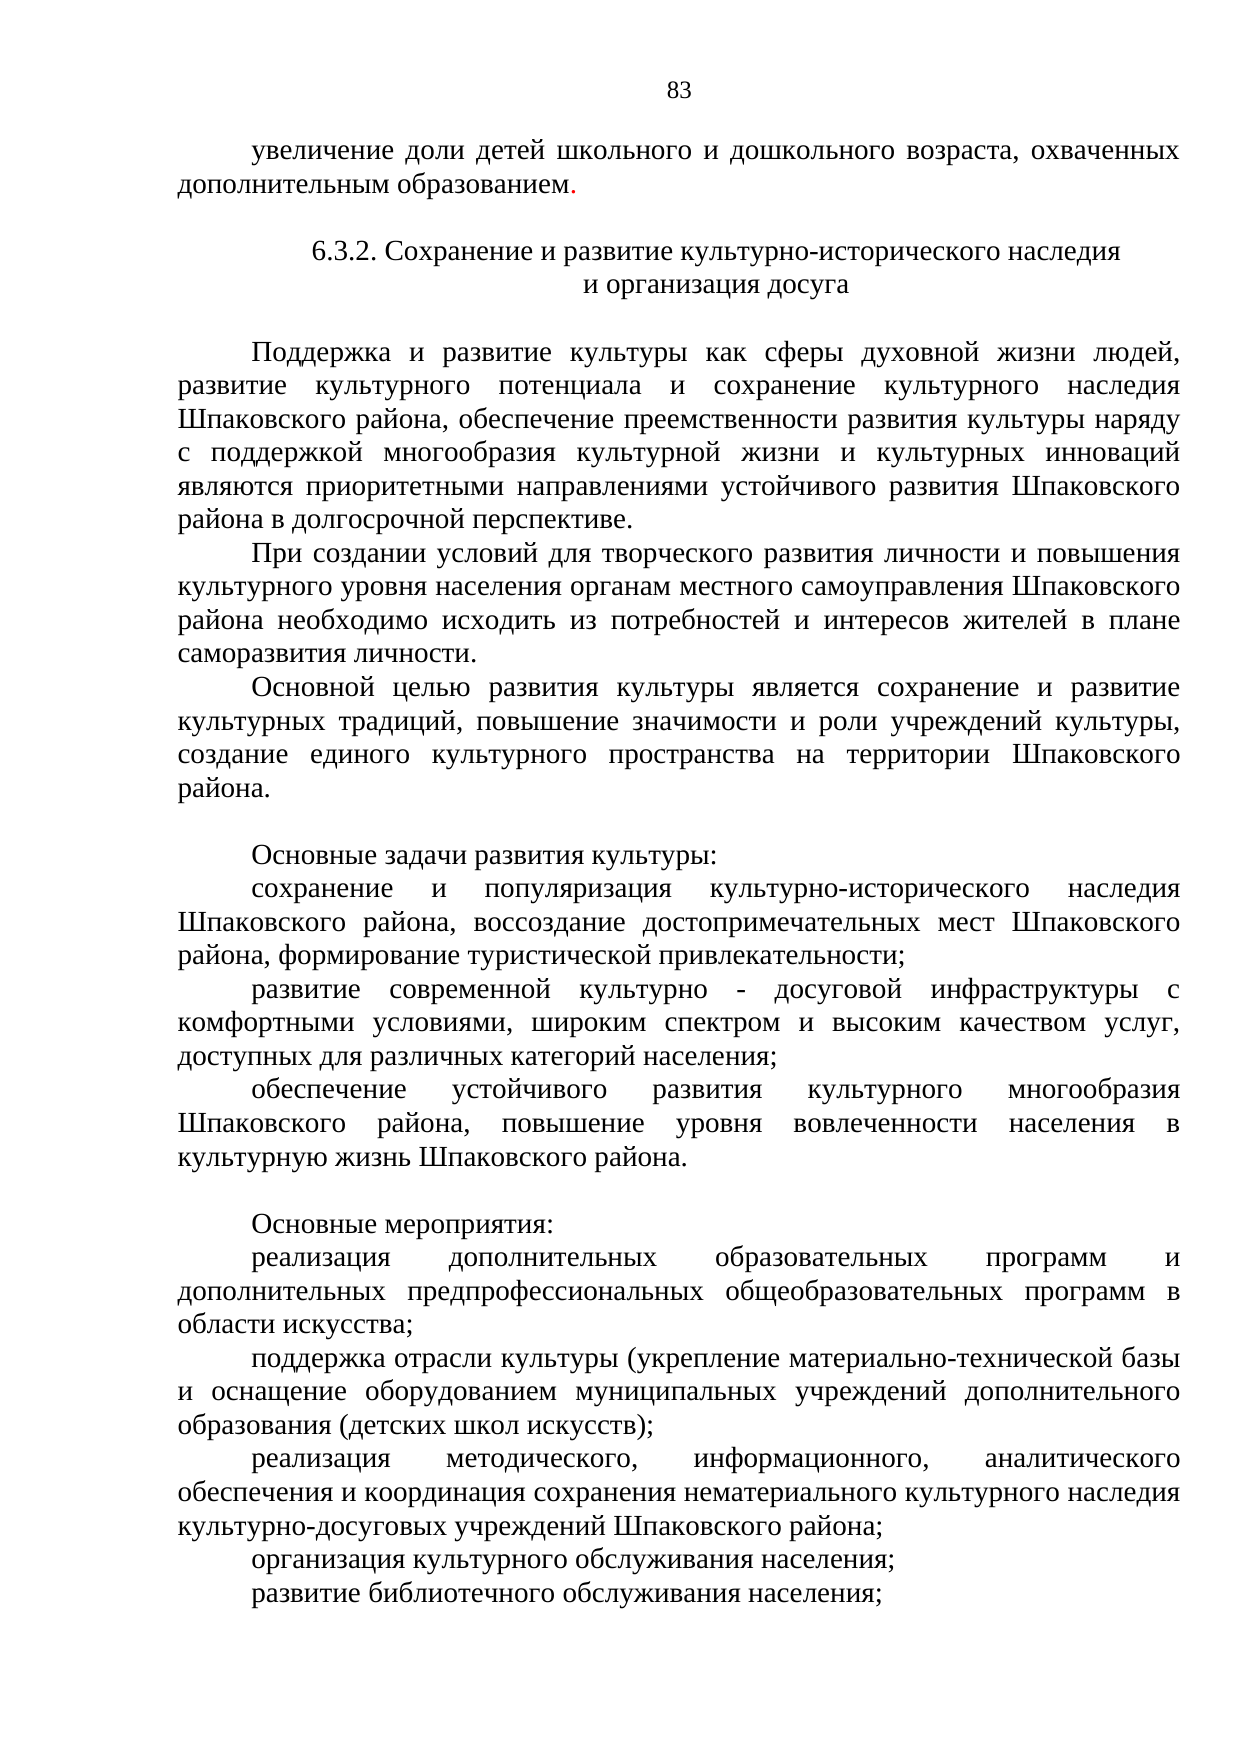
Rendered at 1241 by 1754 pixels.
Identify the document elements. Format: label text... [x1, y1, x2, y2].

text обеспечение устойчивого развития культурного многообразия Шпаковского района, повышение уровня вовлеченности населения в культурную жизнь Шпаковского района. [177, 1072, 1181, 1172]
text При создании условий для творческого развития личности и повышения культурного уровня населения органам местного самоуправления Шпаковского района необходимо исходить из потребностей и интересов жителей в плане саморазвития личности. [177, 535, 1181, 669]
text 6.3.2. Сохранение и развитие культурно-исторического наследия [177, 233, 1181, 267]
text Основные мероприятия: [177, 1206, 1181, 1239]
text реализация методического, информационного, аналитического обеспечения и координация сохранения нематериального культурного наследия культурно-досуговых учреждений Шпаковского района; [177, 1441, 1181, 1541]
text увеличение доли детей школьного и дошкольного возраста, охваченных дополнительным образованием. [177, 132, 1181, 199]
text поддержка отрасли культуры (укрепление материально-технической базы и оснащение оборудованием муниципальных учреждений дополнительного образования (детских школ искусств); [177, 1340, 1181, 1441]
text развитие библиотечного обслуживания населения; [177, 1575, 1181, 1608]
text Основной целью развития культуры является сохранение и развитие культурных традиций, повышение значимости и роли учреждений культуры, создание единого культурного пространства на территории Шпаковского района. [177, 669, 1181, 803]
text реализация дополнительных образовательных программ и дополнительных предпрофессиональных общеобразовательных программ в области искусства; [177, 1239, 1181, 1340]
text Основные задачи развития культуры: [177, 837, 1181, 870]
text организация культурного обслуживания населения; [177, 1541, 1181, 1575]
text и организация досуга [177, 267, 1181, 300]
text Поддержка и развитие культуры как сферы духовной жизни людей, развитие культурного потенциала и сохранение культурного наследия Шпаковского района, обеспечение преемственности развития культуры наряду с поддержкой многообразия культурной жизни и культурных инноваций являются приоритетными направлениями устойчивого развития Шпаковского района в долгосрочной перспективе. [177, 334, 1181, 535]
text сохранение и популяризация культурно-исторического наследия Шпаковского района, воссоздание достопримечательных мест Шпаковского района, формирование туристической привлекательности; [177, 870, 1181, 971]
text развитие современной культурно - досуговой инфраструктуры с комфортными условиями, широким спектром и высоким качеством услуг, доступных для различных категорий населения; [177, 971, 1181, 1072]
